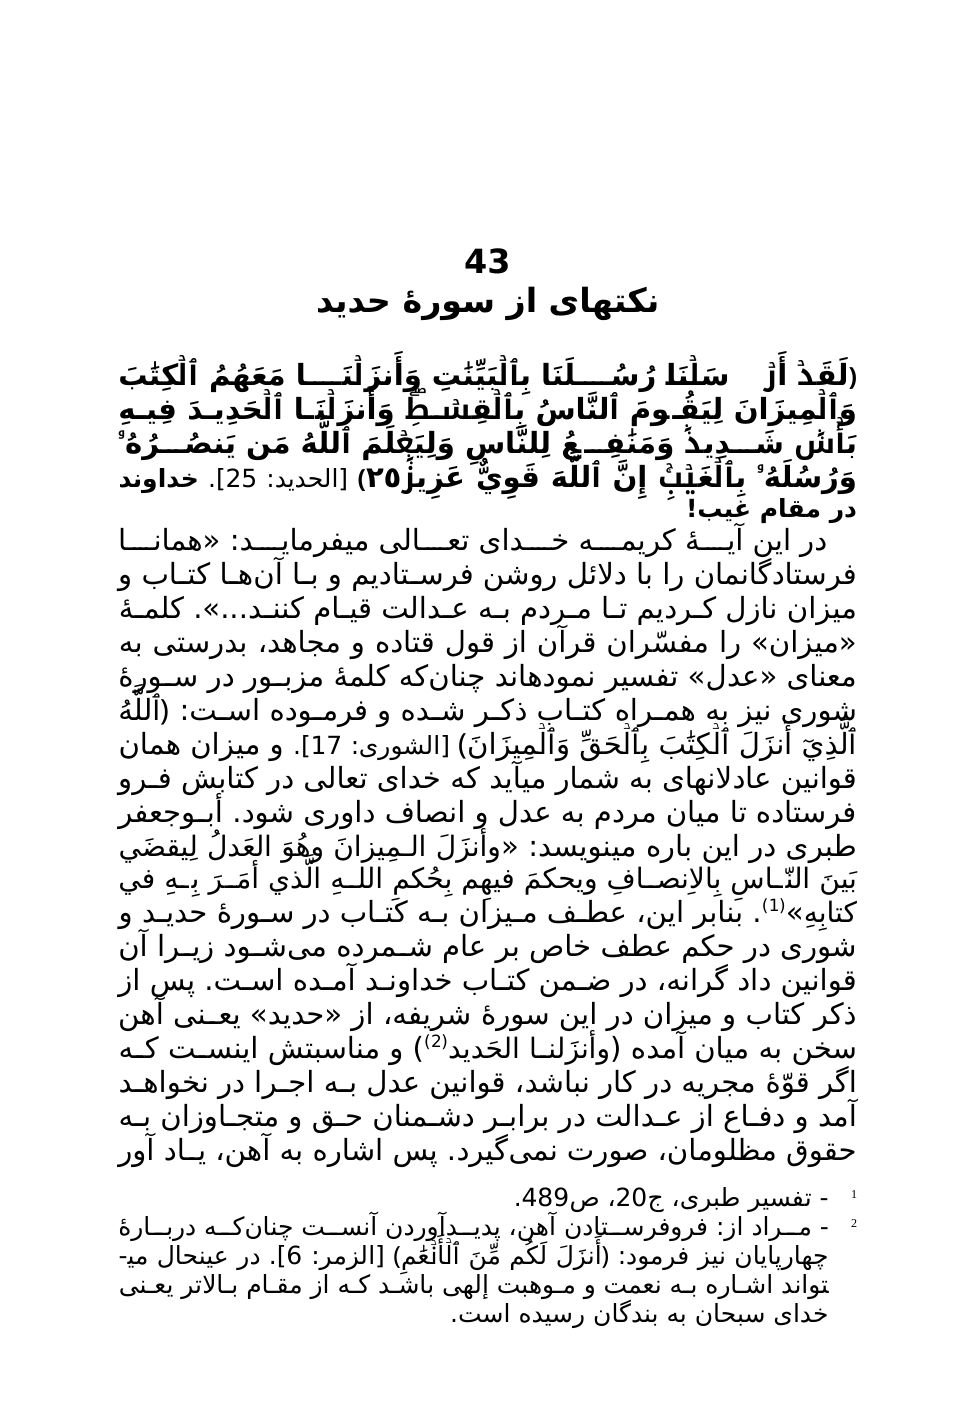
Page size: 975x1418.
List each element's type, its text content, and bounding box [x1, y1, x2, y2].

text ﴿لَقَدۡ أَرۡسَلۡنَا رُسُلَنَا بِٱلۡبَيِّنَٰتِ وَأَنزَلۡنَا مَعَهُمُ ٱلۡكِتَٰبَ وَٱلۡمِيزَانَ لِيَقُومَ ٱلنَّاسُ بِٱلۡقِسۡطِۖ وَأَنزَلۡنَا ٱلۡحَدِيدَ فِيهِ بَأۡسٞ شَدِيدٞ وَمَنَٰفِعُ لِلنَّاسِ وَلِيَعۡلَمَ ٱللَّهُ مَن يَنصُرُهُۥ وَرُسُلَهُۥ بِٱلۡغَيۡبِۚ إِنَّ ٱللَّهَ قَوِيٌّ عَزِيزٞ٢٥﴾ [الحديد: 25]. خداوند در مقام غیب! [118, 358, 857, 523]
text 43 نکتهای از سورۀ حدید [118, 243, 857, 321]
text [118, 523, 857, 1167]
